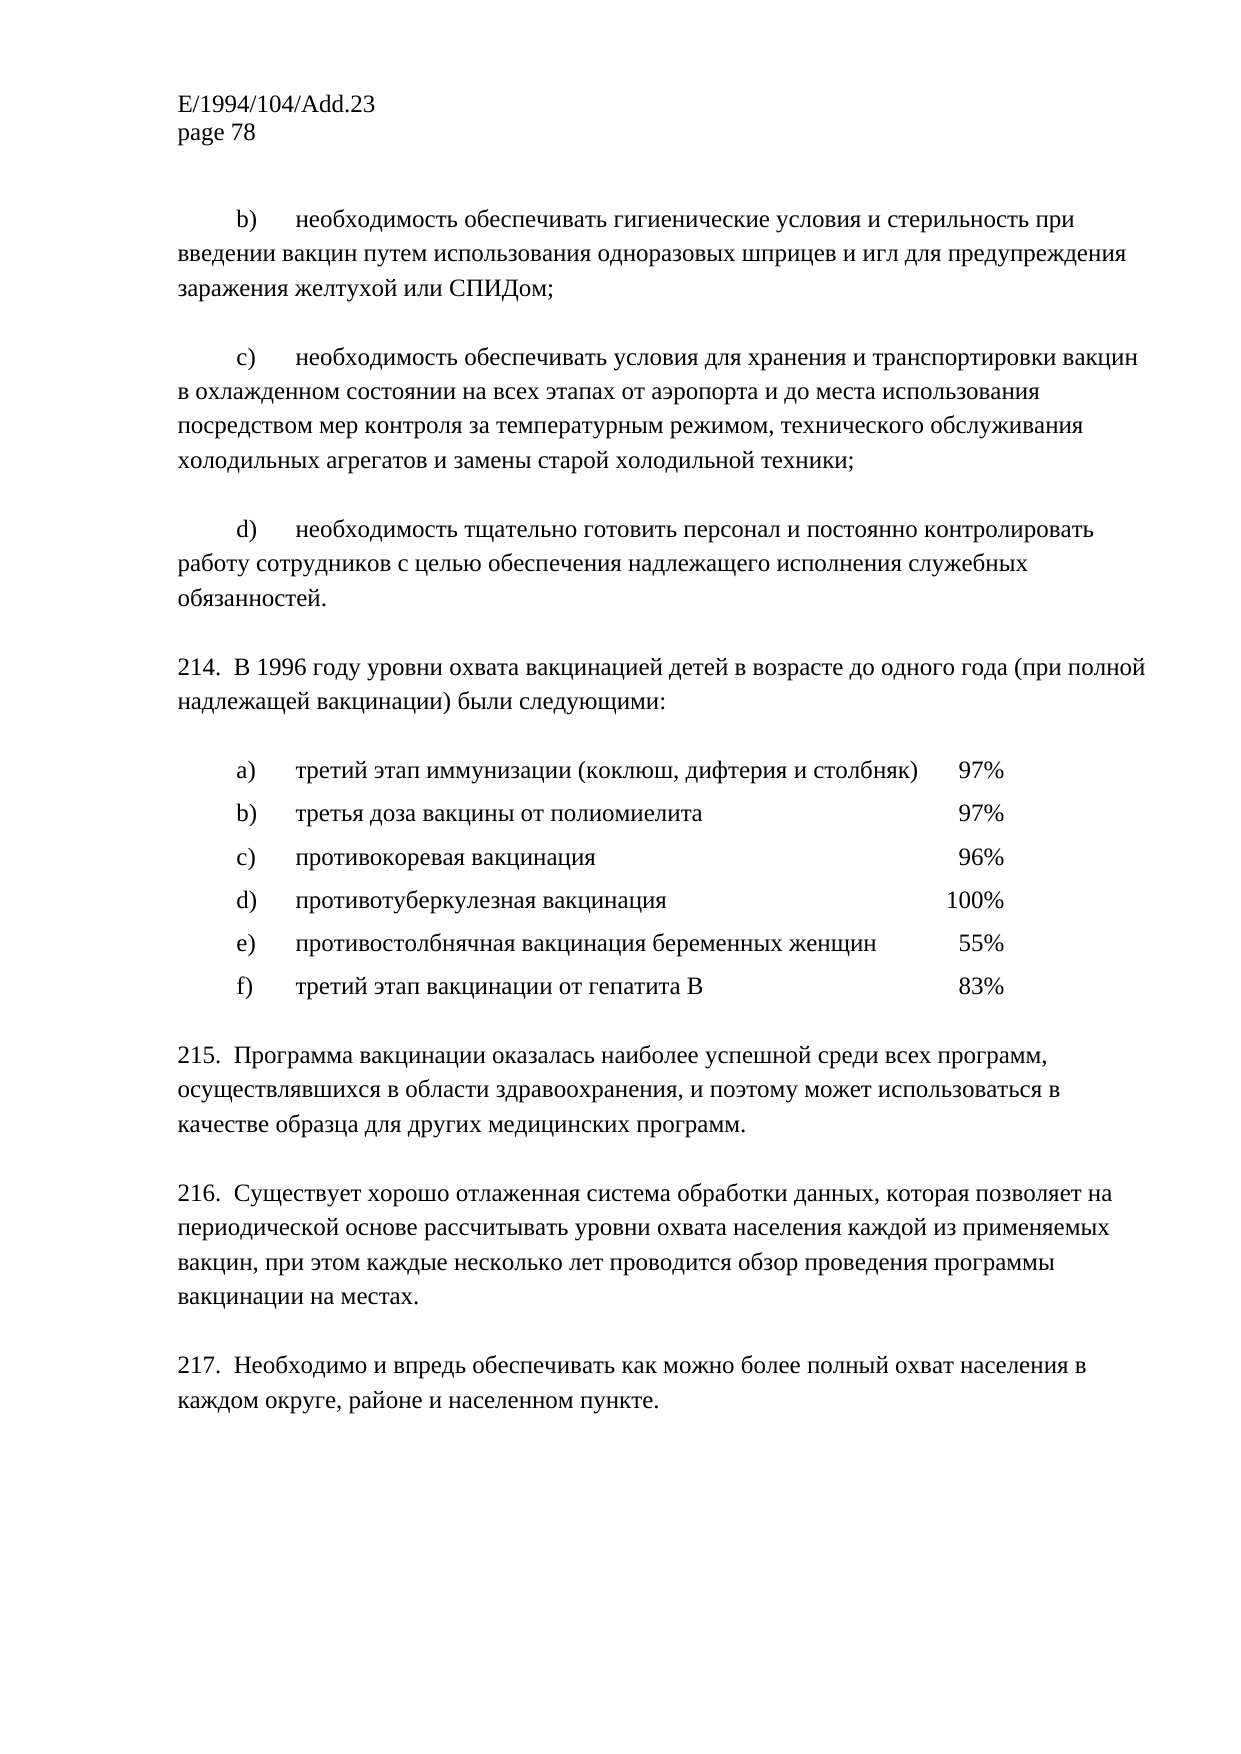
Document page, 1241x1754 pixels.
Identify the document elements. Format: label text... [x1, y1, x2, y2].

text b) необходимость обеспечивать гигиенические условия и стерильность при введении вакцин путем использования одноразовых шприцев и игл для предупреждения заражения желтухой или СПИДом; [177, 204, 1152, 301]
text 214. В 1996 году уровни охвата вакцинацией детей в возрасте до одного года (при полной надлежащей вакцинации) были следующими: [177, 652, 1152, 715]
text c) необходимость обеспечивать условия для хранения и транспортировки вакцин в охлажденном состоянии на всех этапах от аэропорта и до места использования посредством мер контроля за температурным режимом, технического обслуживания холодильных агрегатов и замены старой холодильной техники; [177, 342, 1152, 474]
text b) третья доза вакцины от полиомиелита 97% [177, 798, 1152, 827]
text f) третий этап вакцинации от гепатита B 83% [177, 971, 1152, 1000]
text e) противостолбнячная вакцинация беременных женщин 55% [177, 928, 1152, 957]
text 217. Необходимо и впредь обеспечивать как можно более полный охват населения в каждом округе, районе и населенном пункте. [177, 1350, 1152, 1413]
text d) противотуберкулезная вакцинация 100% [177, 885, 1152, 913]
text a) третий этап иммунизации (коклюш, дифтерия и столбняк) 97% [177, 755, 1152, 784]
text d) необходимость тщательно готовить персонал и постоянно контролировать работу сотрудников с целью обеспечения надлежащего исполнения служебных обязанностей. [177, 514, 1152, 612]
text 215. Программа вакцинации оказалась наиболее успешной среди всех программ, осуществлявшихся в области здравоохранения, и поэтому может использоваться в качестве образца для других медицинских программ. [177, 1040, 1152, 1138]
text c) противокоревая вакцинация 96% [177, 842, 1152, 870]
text 216. Существует хорошо отлаженная система обработки данных, которая позволяет на периодической основе рассчитывать уровни охвата населения каждой из применяемых вакцин, при этом каждые несколько лет проводится обзор проведения программы вакцинации на местах. [177, 1178, 1152, 1310]
